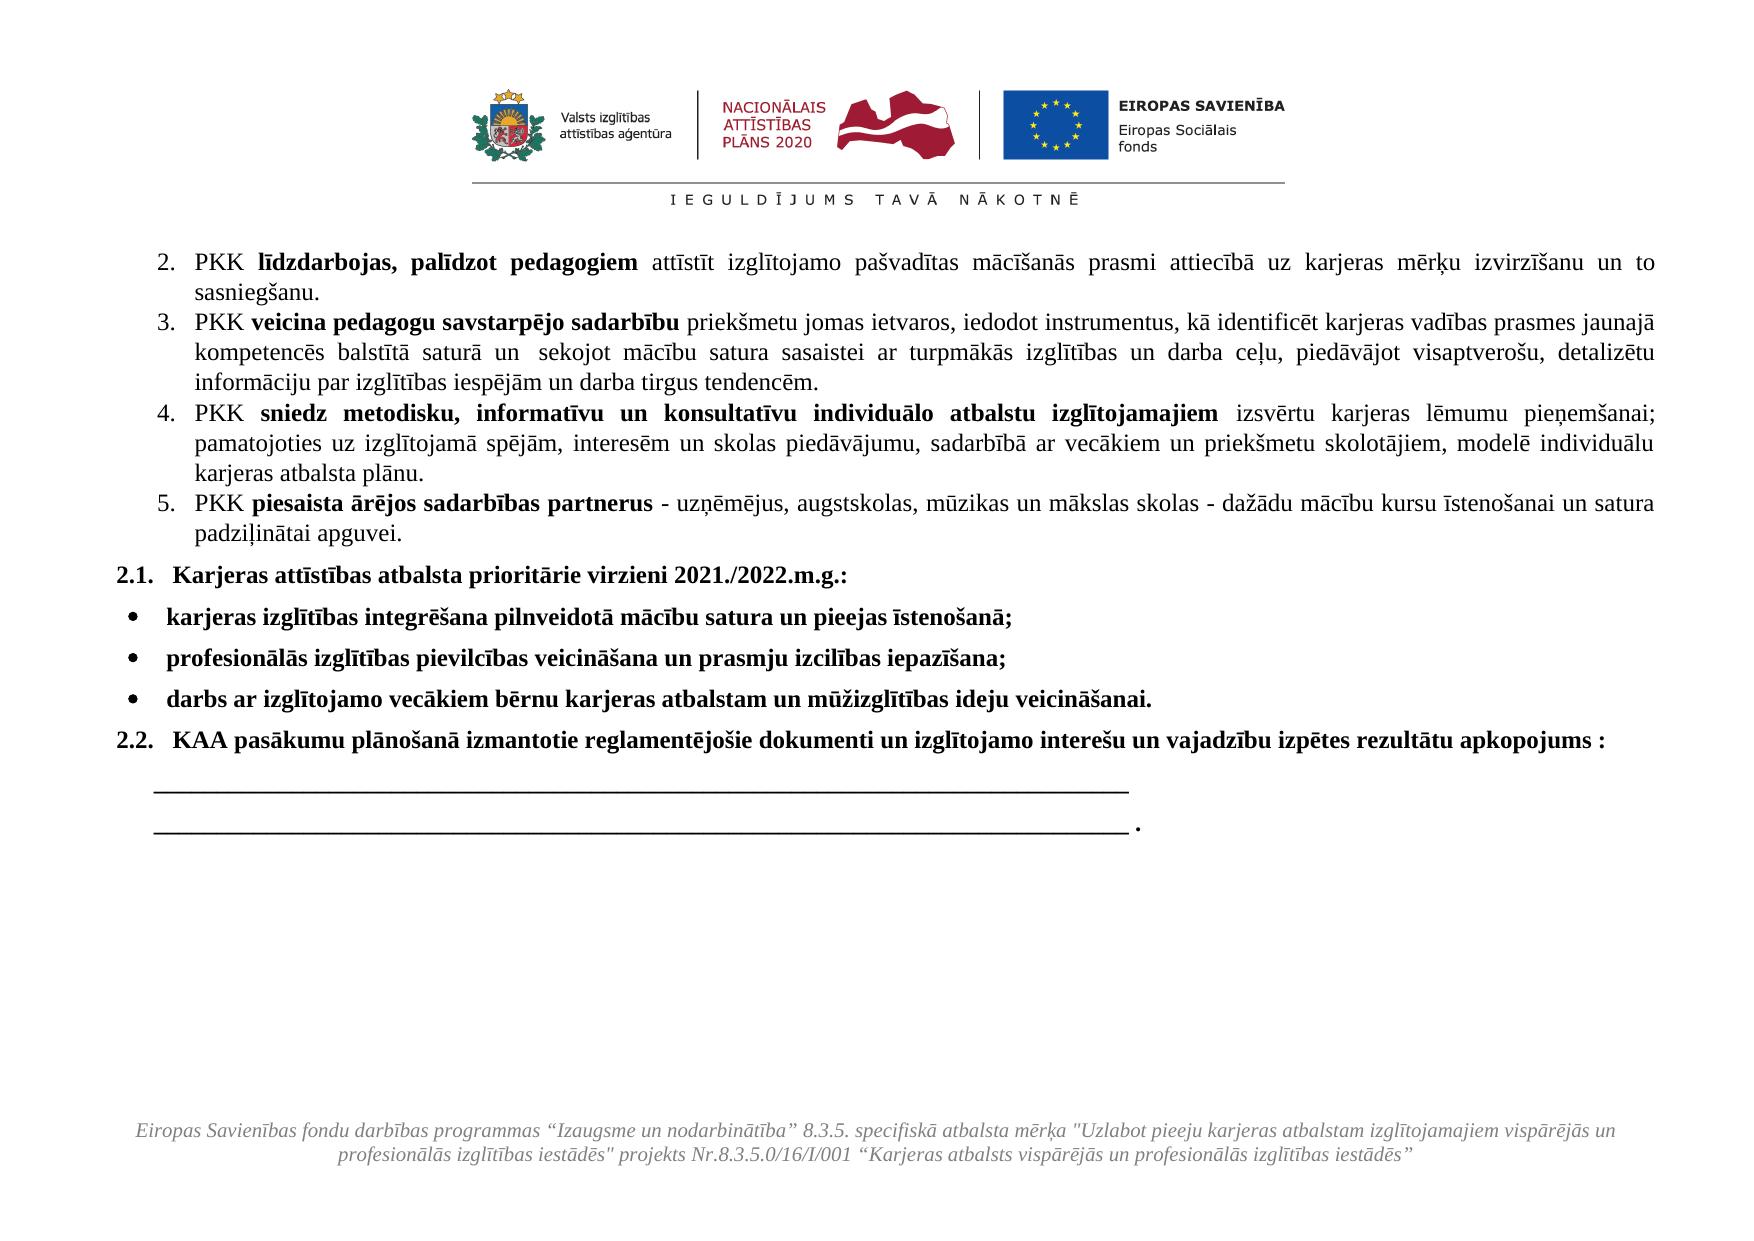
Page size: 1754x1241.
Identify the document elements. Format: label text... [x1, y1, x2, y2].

list profesionālās izglītības pievilcības veicināšana un prasmju izcilības iepazīšana; [128, 643, 1645, 672]
list ______________________________________________________________________________ [153, 767, 1645, 796]
list Karjeras attīstības atbalsta prioritārie virzieni 2021./2022.m.g.: [116, 561, 1645, 589]
list karjeras izglītības integrēšana pilnveidotā mācību satura un pieejas īstenošanā; [128, 602, 1645, 631]
list PKK piesaista ārējos sadarbības partnerus - uzņēmējus, augstskolas, mūzikas un mākslas skolas - dažādu mācību kursu īstenošanai un satura padziļinātai apguvei. [157, 488, 1656, 547]
list KAA pasākumu plānošanā izmantotie reglamentējošie dokumenti un izglītojamo interešu un vajadzību izpētes rezultātu apkopojums : [116, 726, 1645, 754]
picture [443, 73, 1311, 219]
list ______________________________________________________________________________ . [153, 808, 1645, 837]
list PKK veicina pedagogu savstarpējo sadarbību priekšmetu jomas ietvaros, iedodot instrumentus, kā identificēt karjeras vadības prasmes jaunajā kompetencēs balstītā saturā un sekojot mācību satura sasaistei ar turpmākās izglītības un darba ceļu, piedāvājot visaptverošu, detalizētu informāciju par izglītības iespējām un darba tirgus tendencēm. [157, 307, 1656, 396]
list PKK sniedz metodisku, informatīvu un konsultatīvu individuālo atbalstu izglītojamajiem izsvērtu karjeras lēmumu pieņemšanai; pamatojoties uz izglītojamā spējām, interesēm un skolas piedāvājumu, sadarbībā ar vecākiem un priekšmetu skolotājiem, modelē individuālu karjeras atbalsta plānu. [157, 398, 1656, 487]
list darbs ar izglītojamo vecākiem bērnu karjeras atbalstam un mūžizglītības ideju veicināšanai. [128, 684, 1645, 713]
list PKK līdzdarbojas, palīdzot pedagogiem attīstīt izglītojamo pašvadītas mācīšanās prasmi attiecībā uz karjeras mērķu izvirzīšanu un to sasniegšanu. [157, 247, 1656, 306]
